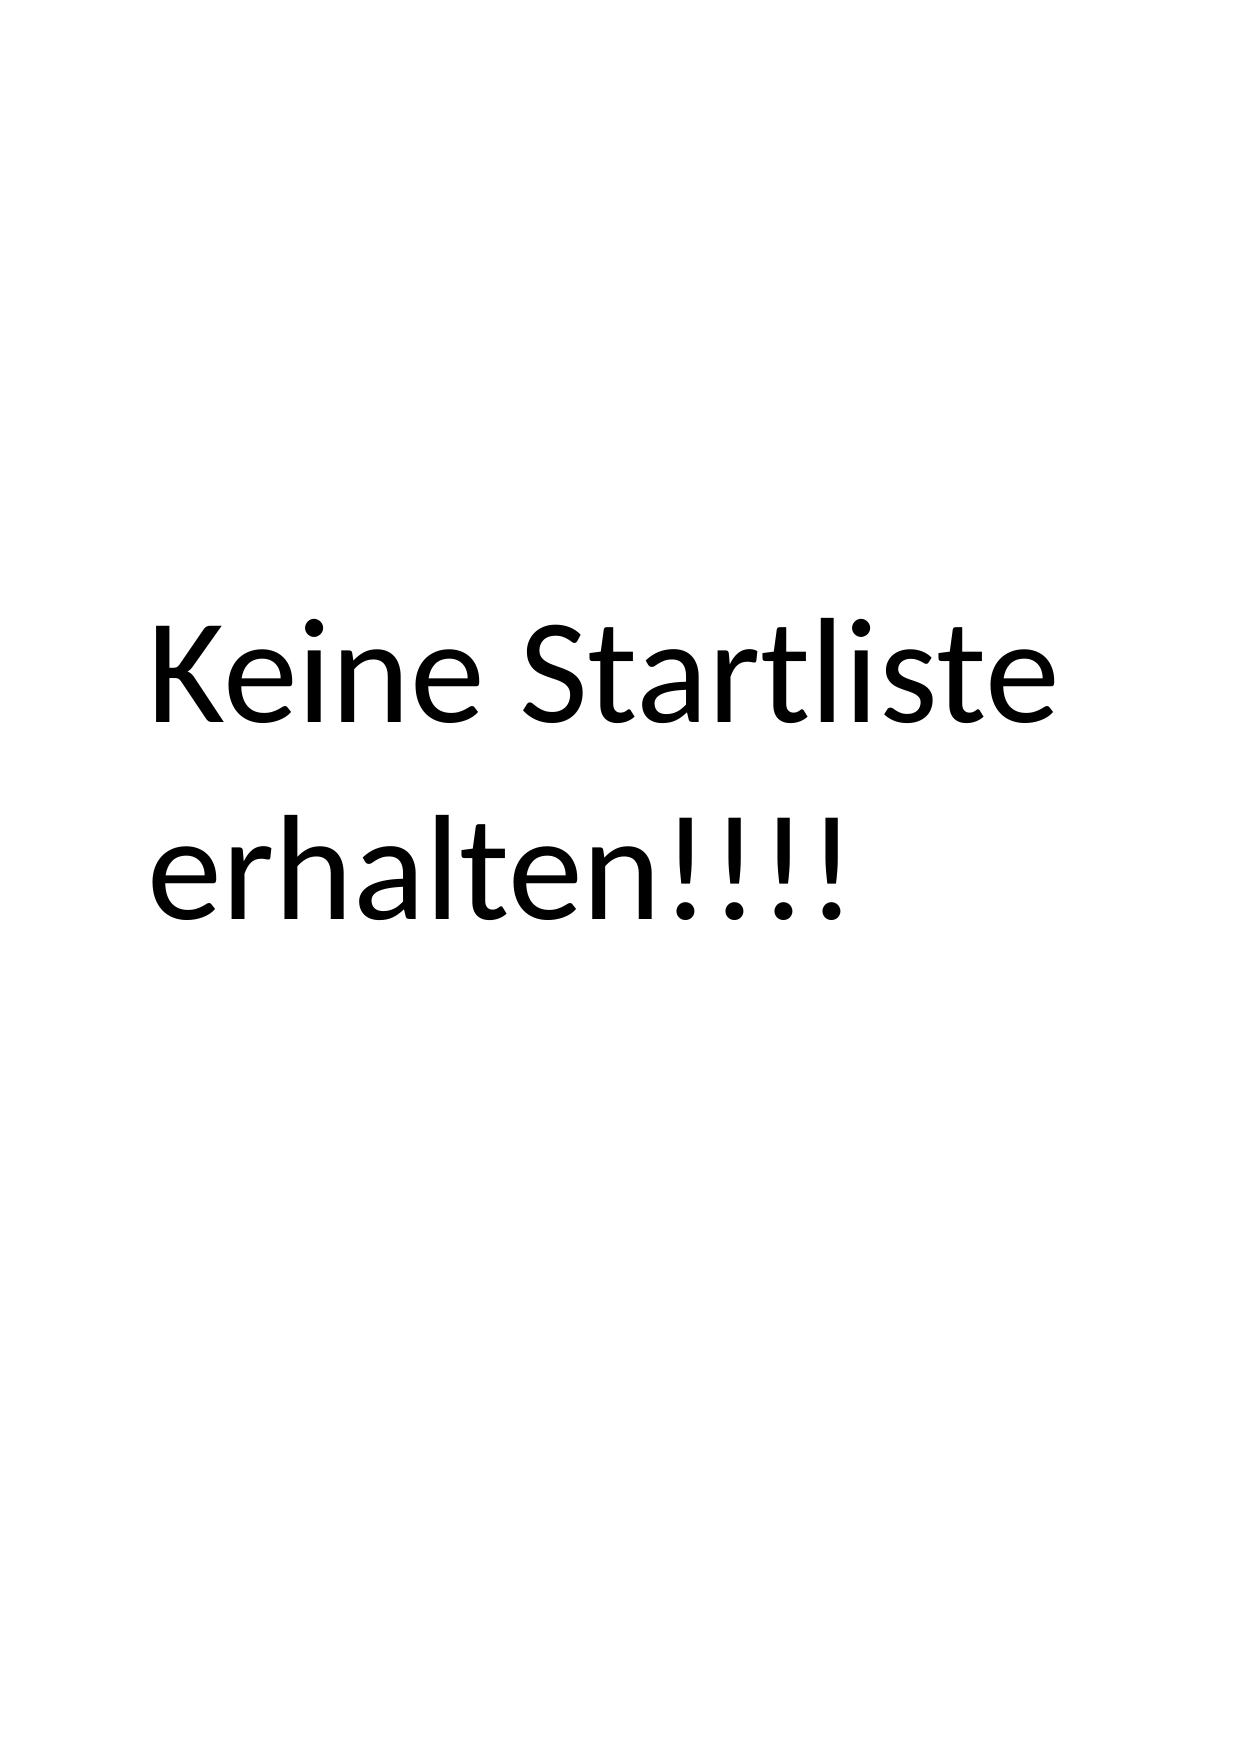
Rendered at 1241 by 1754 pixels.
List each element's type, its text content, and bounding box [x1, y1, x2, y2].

text Keine Startliste erhalten!!!! [148, 576, 1093, 957]
